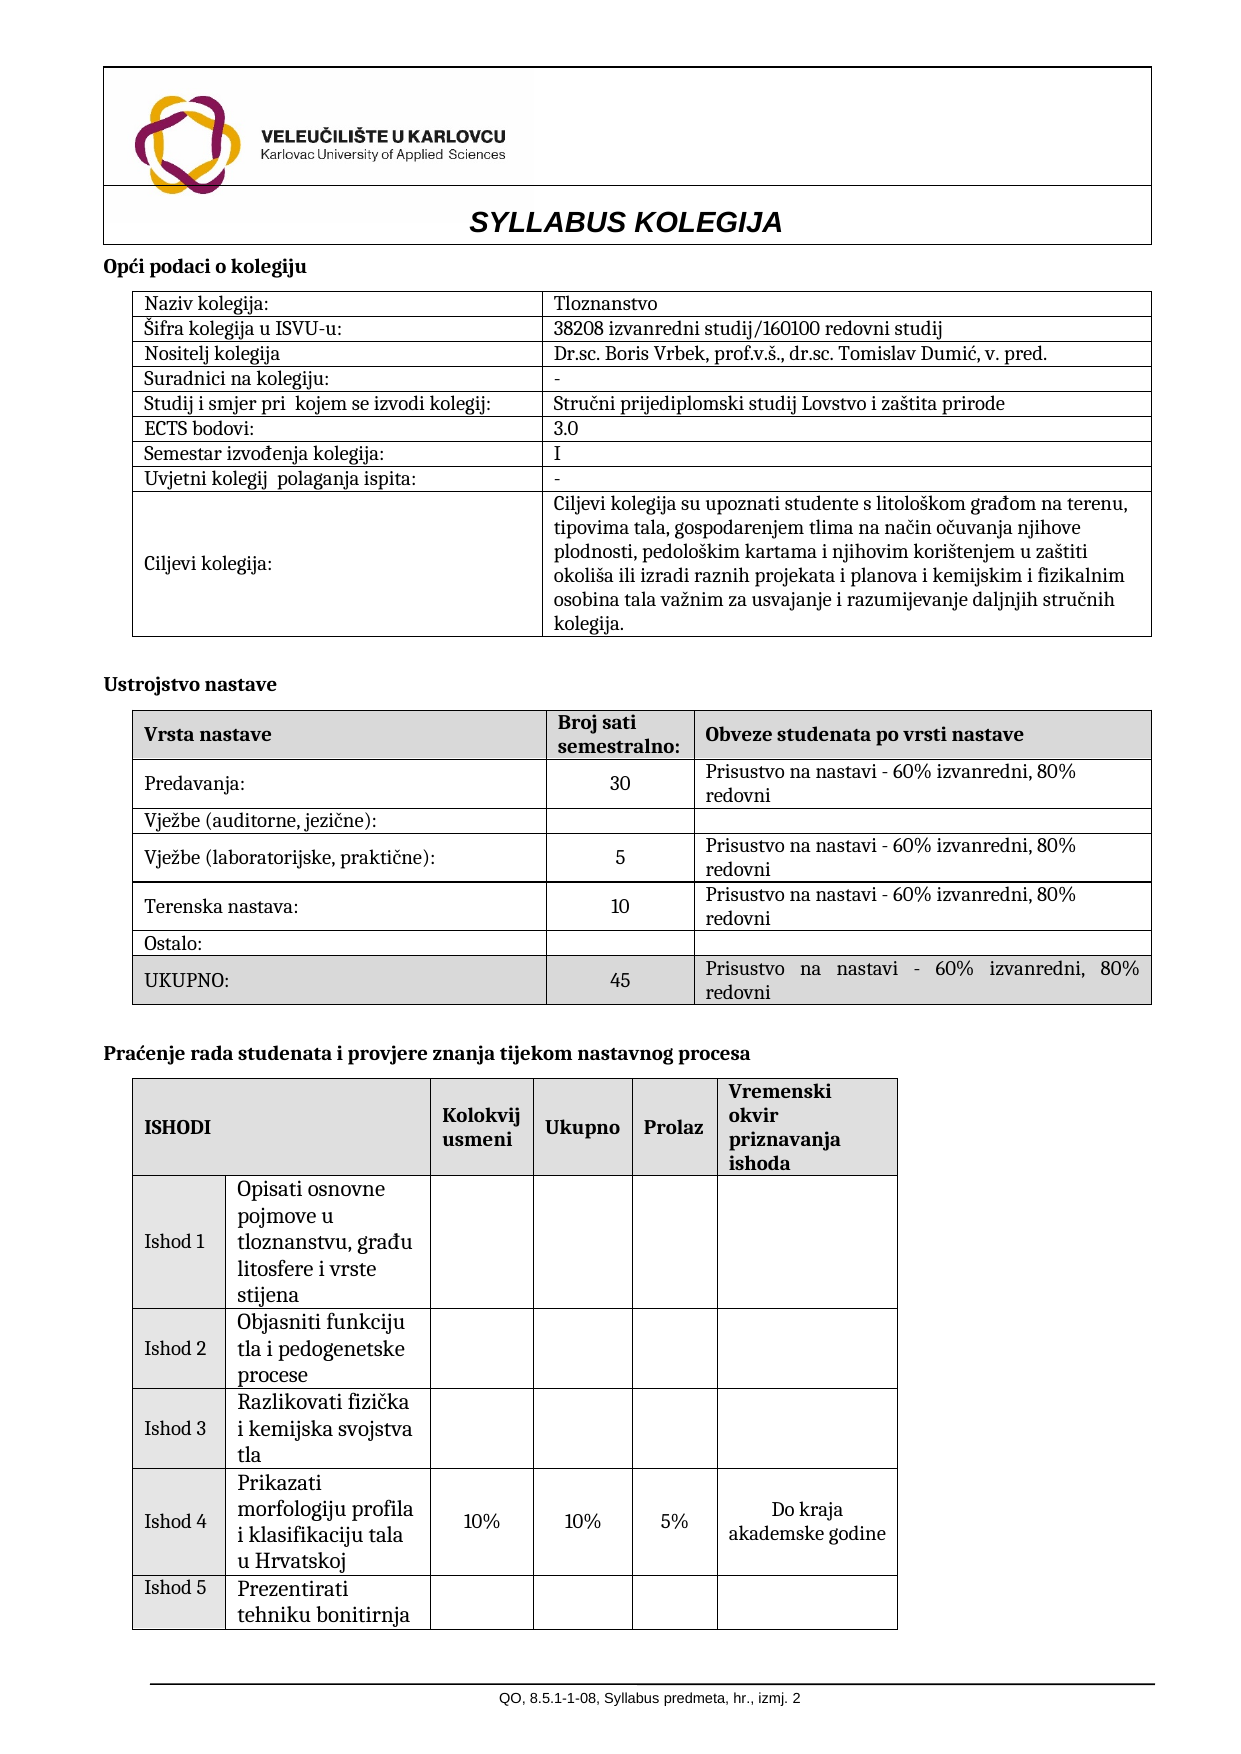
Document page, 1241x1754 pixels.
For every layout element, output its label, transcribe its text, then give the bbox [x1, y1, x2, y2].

table_cell [534, 1389, 632, 1468]
table_cell Nositelj kolegija [133, 342, 542, 366]
table_cell Ishod 2 [133, 1309, 225, 1388]
table_cell [547, 809, 694, 832]
table_header Naziv kolegija: [133, 292, 542, 316]
table_cell 30 [547, 760, 694, 807]
table_cell Ciljevi kolegija: [133, 492, 542, 636]
table_cell [431, 1309, 533, 1388]
table_cell Prikazati morfologiju profila i klasifikaciju tala u Hrvatskoj [226, 1469, 430, 1575]
table_cell Studij i smjer pri kojem se izvodi kolegij: [133, 392, 542, 416]
table_cell [431, 1176, 533, 1308]
table_cell [633, 1576, 717, 1628]
table_cell [695, 931, 1151, 955]
table_cell Razlikovati fizička i kemijska svojstva tla [226, 1389, 430, 1468]
table_cell Ostalo: [133, 931, 546, 955]
table_cell 10 [547, 883, 694, 930]
table_cell [718, 1309, 897, 1388]
text Ustrojstvo nastave [103, 673, 1152, 697]
table_cell ECTS bodovi: [133, 417, 542, 441]
table_cell [633, 1309, 717, 1388]
table_header Prolaz [633, 1079, 717, 1175]
table_cell Ishod 4 [133, 1469, 225, 1575]
table_cell Šifra kolegija u ISVU-u: [133, 317, 542, 341]
table_cell [718, 1576, 897, 1628]
table_header Vrsta nastave [133, 711, 546, 758]
table_cell Ishod 5 [133, 1576, 225, 1628]
table_cell Opisati osnovne pojmove u tloznanstvu, građu litosfere i vrste stijena [226, 1176, 430, 1308]
table_cell Ishod 3 [133, 1389, 225, 1468]
table_cell [695, 809, 1151, 832]
table_cell Terenska nastava: [133, 883, 546, 930]
picture [105, 68, 534, 185]
table_cell 5% [633, 1469, 717, 1575]
table_cell 38208 izvanredni studij/160100 redovni studij [543, 317, 1151, 341]
table_cell [633, 1176, 717, 1308]
table_cell [534, 1176, 632, 1308]
table_cell [547, 931, 694, 955]
picture [105, 186, 534, 223]
table_header Ukupno [534, 1079, 632, 1175]
table_cell [633, 1389, 717, 1468]
table_cell 5 [547, 834, 694, 881]
text Opći podaci o kolegiju [103, 254, 1152, 278]
table_cell Prisustvo na nastavi - 60% izvanredni, 80% redovni [695, 760, 1151, 807]
table_cell - [543, 367, 1151, 391]
table_cell Prezentirati tehniku bonitirnja tala kao i kartografiju tala [226, 1576, 430, 1628]
table_cell 10% [534, 1469, 632, 1575]
table_cell 10% [431, 1469, 533, 1575]
table_cell Uvjetni kolegij polaganja ispita: [133, 467, 542, 491]
table_cell [534, 1576, 632, 1628]
table_cell Ishod 1 [133, 1176, 225, 1308]
table_cell Dr.sc. Boris Vrbek, prof.v.š., dr.sc. Tomislav Dumić, v. pred. [543, 342, 1151, 366]
table_header ISHODI [133, 1079, 430, 1175]
table_cell Suradnici na kolegiju: [133, 367, 542, 391]
table_cell [718, 1389, 897, 1468]
table_cell [534, 1309, 632, 1388]
table_cell Semestar izvođenja kolegija: [133, 442, 542, 466]
table_header Broj sati semestralno: [547, 711, 694, 758]
table_cell Stručni prijediplomski studij Lovstvo i zaštita prirode [543, 392, 1151, 416]
table_cell I [543, 442, 1151, 466]
table_cell Predavanja: [133, 760, 546, 807]
table_header Kolokvij usmeni [431, 1079, 533, 1175]
table_cell [431, 1576, 533, 1628]
table_cell [431, 1389, 533, 1468]
table_header Vremenski okvir priznavanja ishoda [718, 1079, 897, 1175]
table_header Obveze studenata po vrsti nastave [695, 711, 1151, 758]
table_cell Vježbe (laboratorijske, praktične): [133, 834, 546, 881]
table_cell 3.0 [543, 417, 1151, 441]
table_header Tloznanstvo [543, 292, 1151, 316]
table_cell Prisustvo na nastavi - 60% izvanredni, 80% redovni [695, 883, 1151, 930]
text Praćenje rada studenata i provjere znanja tijekom nastavnog procesa [103, 1042, 1152, 1066]
table_cell 45 [547, 956, 694, 1004]
table_cell Do kraja akademske godine [718, 1469, 897, 1575]
table_cell UKUPNO: [133, 956, 546, 1004]
table_cell Prisustvo na nastavi - 60% izvanredni, 80% redovni [695, 834, 1151, 881]
table_cell - [543, 467, 1151, 491]
table_cell Vježbe (auditorne, jezične): [133, 809, 546, 832]
table_cell [718, 1176, 897, 1308]
table_cell Prisustvo na nastavi - 60% izvanredni, 80% redovni [695, 956, 1151, 1004]
table_cell Objasniti funkciju tla i pedogenetske procese [226, 1309, 430, 1388]
table_cell Ciljevi kolegija su upoznati studente s litološkom građom na terenu, tipovima tala, gospodarenjem tlima na način očuvanja njihove plodnosti, pedološkim kartama i njihovim korištenjem u zaštiti okoliša ili izradi raznih projekata i planova i kemijskim i fizikalnim osobina tala važnim za usvajanje i razumijevanje daljnjih stručnih kolegija. [543, 492, 1151, 636]
